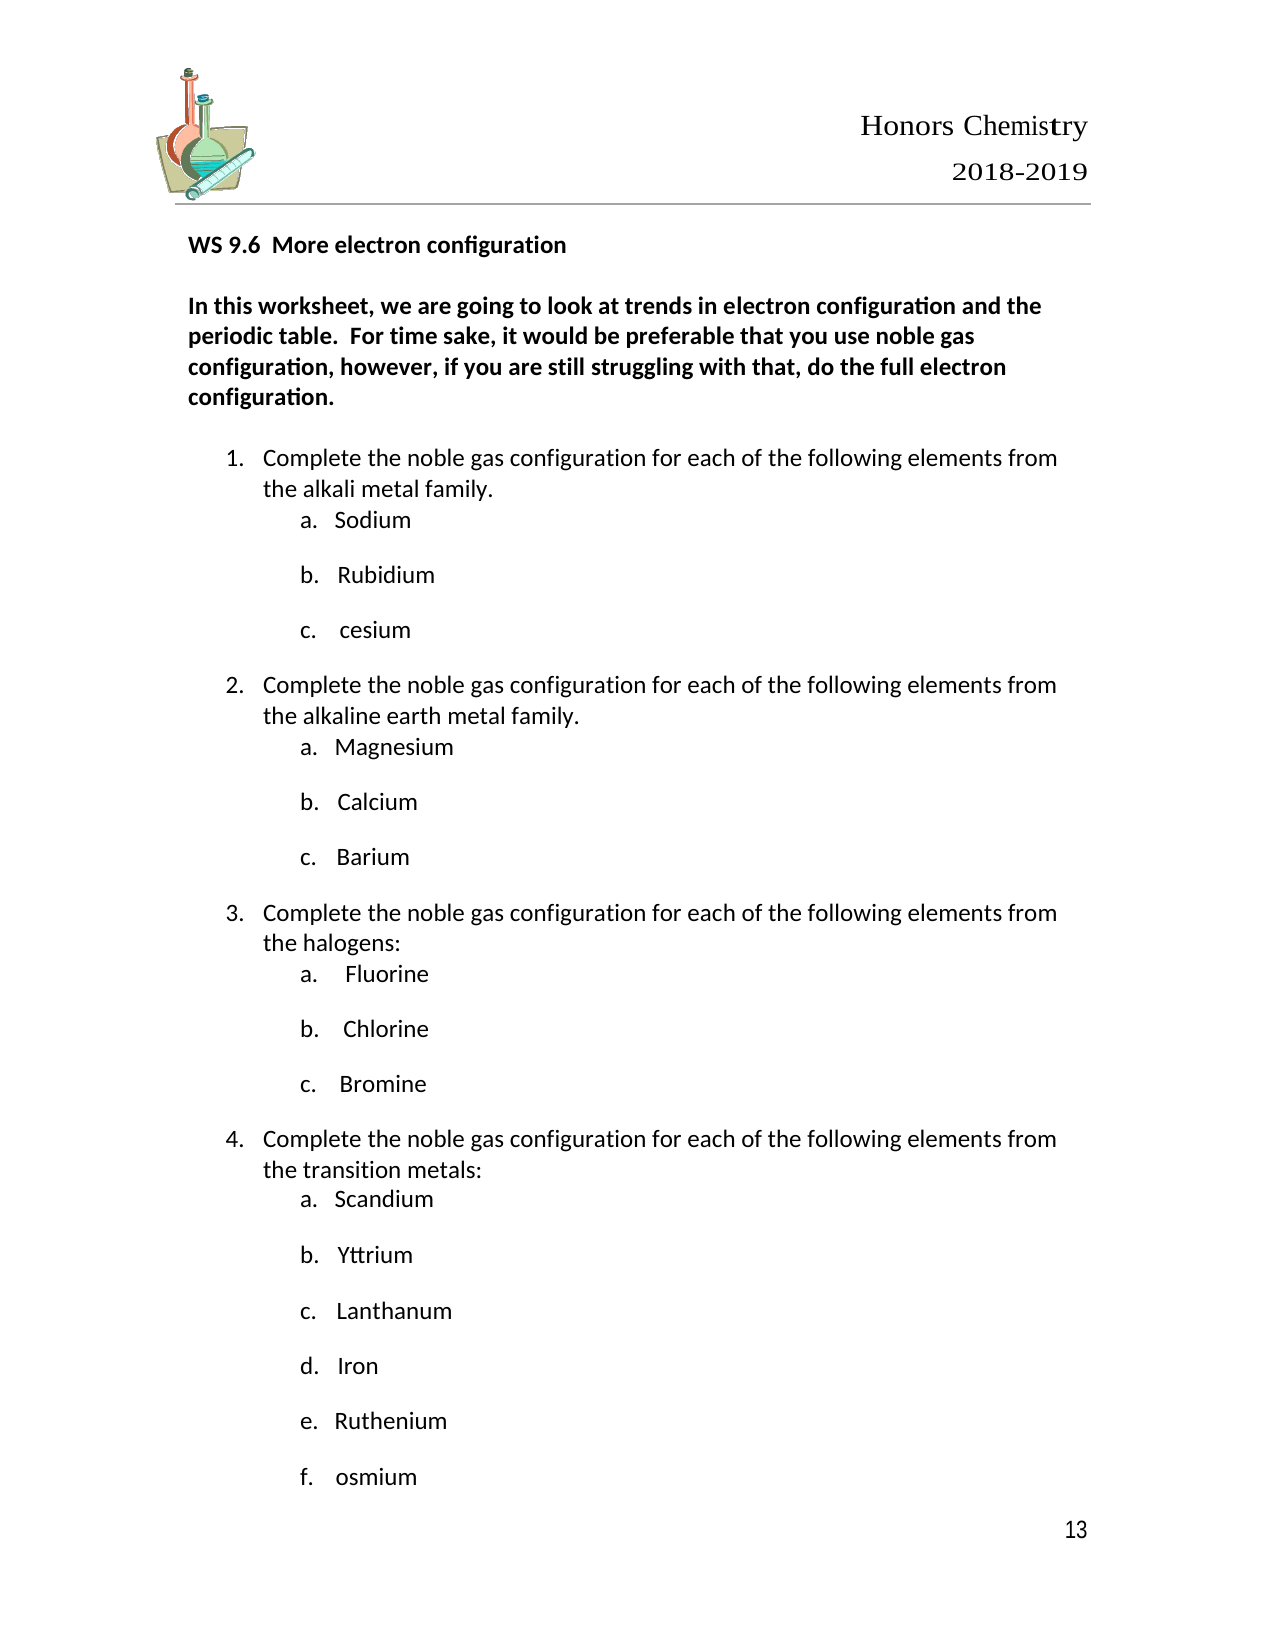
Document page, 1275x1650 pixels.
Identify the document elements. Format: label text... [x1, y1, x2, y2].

text 1. Complete the noble gas configuration for each of the following elements from the alkali metal family. [225, 442, 1060, 503]
picture [154, 66, 257, 202]
text c. Barium [300, 841, 414, 872]
text a. Magnesium b. Calcium [300, 731, 461, 816]
text a. Scandium [300, 1184, 440, 1214]
text Honors Chemistry [243, 74, 1088, 141]
text 13 [178, 1515, 1100, 1544]
text e. Ruthenium [300, 1406, 454, 1436]
text a. Fluorine b. Chlorine c. Bromine [300, 958, 429, 1099]
text 3. Complete the noble gas configuration for each of the following elements from the halogens: [225, 897, 1059, 958]
text 2018-2019 [167, 157, 1088, 186]
text 2. Complete the noble gas configuration for each of the following elements from the alkaline earth metal family. [225, 670, 1059, 731]
text In this worksheet, we are going to look at trends in electron configuration and the periodic table. For time sake, it would be preferable that you use noble gas configuration, however, if you are still struggling with that, do the full electron configuration. [188, 290, 1042, 412]
text 4. Complete the noble gas configuration for each of the following elements from the transition metals: [225, 1123, 1059, 1184]
text b. Yttrium [300, 1239, 418, 1270]
text a. Sodium [300, 504, 418, 534]
text c. Lanthanum d. Iron [300, 1295, 457, 1381]
text b. Rubidium c. cesium [300, 559, 439, 645]
text WS 9.6 More electron configuration [188, 229, 1100, 259]
text f. osmium [300, 1461, 423, 1491]
